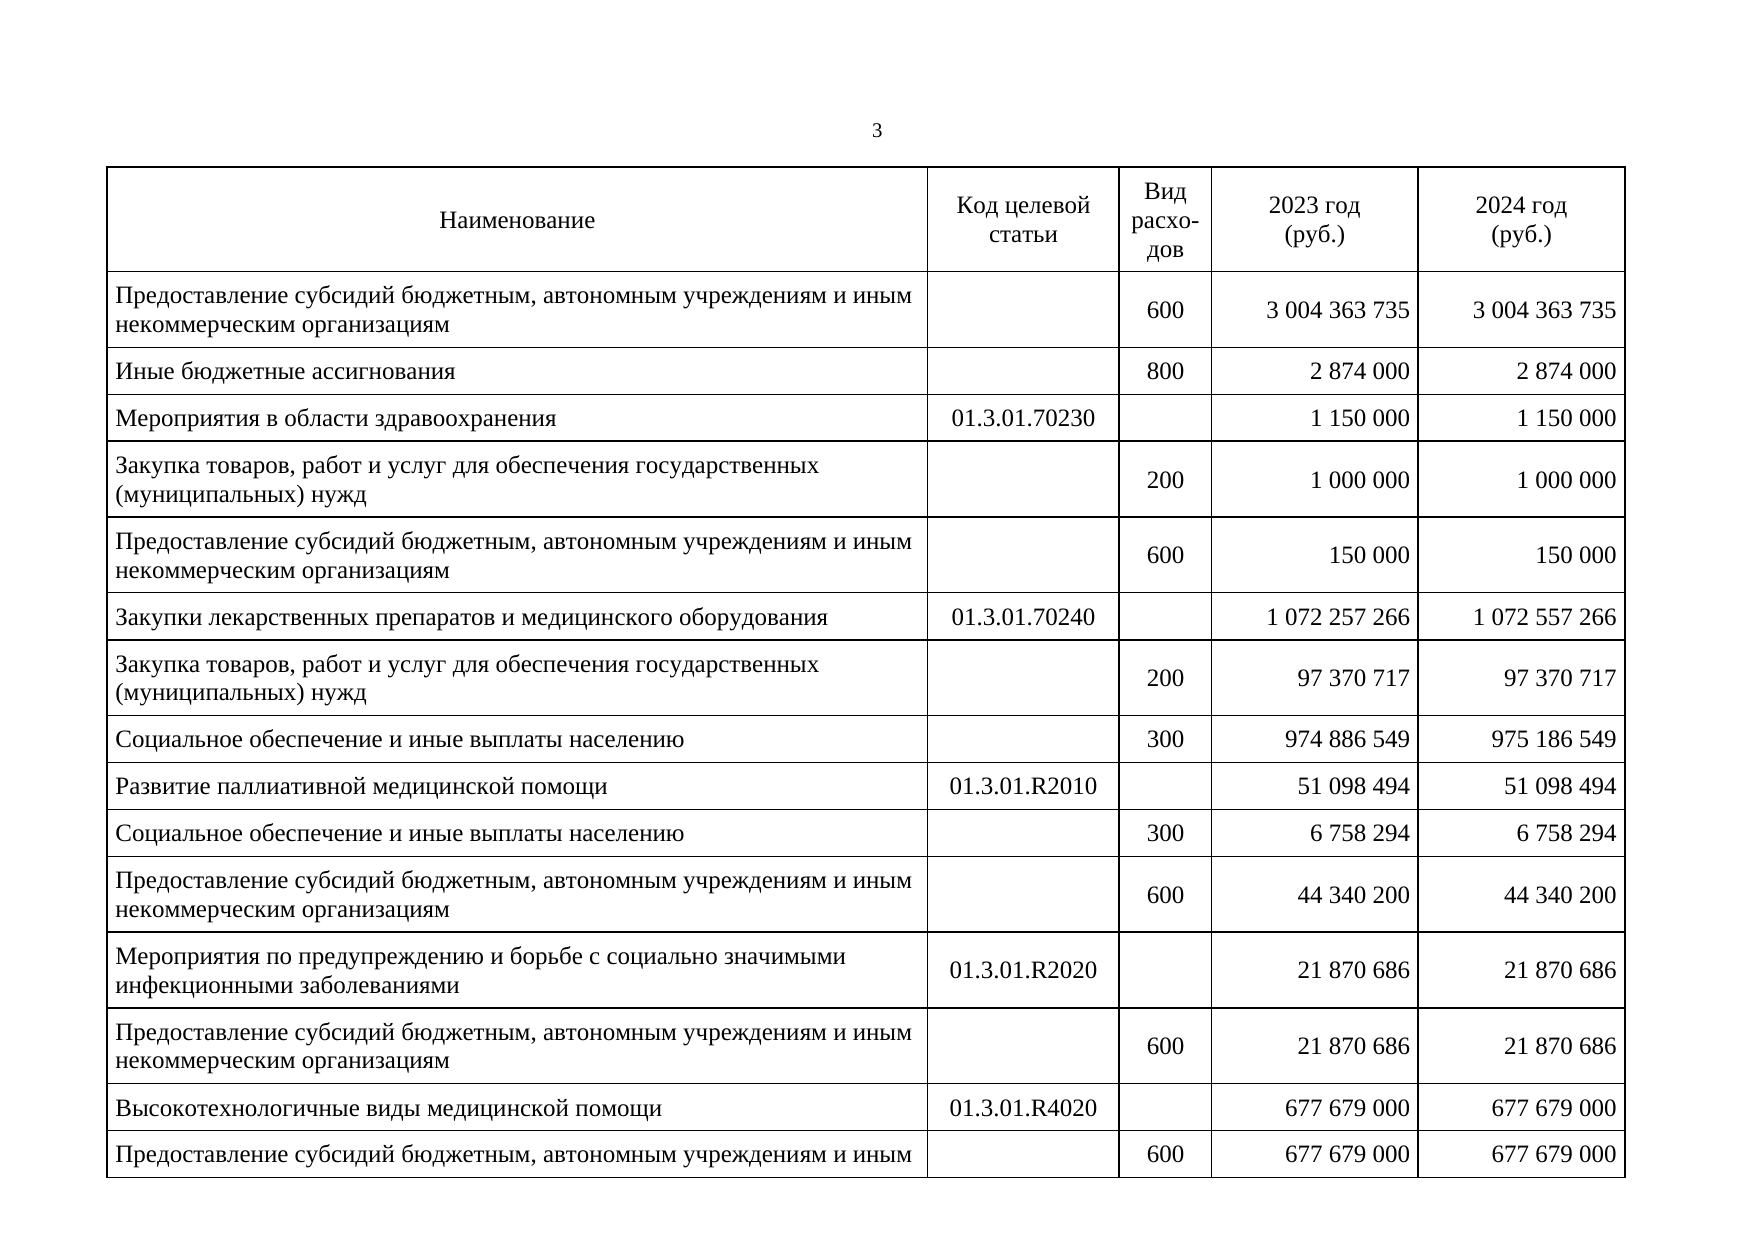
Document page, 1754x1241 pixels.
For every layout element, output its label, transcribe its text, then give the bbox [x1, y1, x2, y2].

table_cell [108, 1131, 927, 1177]
table_cell 21 870 686 [1212, 933, 1417, 1007]
table_cell 974 886 549 [1212, 716, 1417, 762]
table_cell 200 [1120, 641, 1211, 714]
table_header Код целевой статьи [928, 168, 1118, 271]
table_cell [1120, 593, 1211, 639]
table_cell 677 679 000 [1212, 1131, 1417, 1177]
table_cell 800 [1120, 348, 1211, 393]
table_cell 600 [1120, 1131, 1211, 1177]
table_cell [928, 1009, 1118, 1083]
table_cell [1120, 1084, 1211, 1130]
table_cell 1 072 557 266 [1419, 593, 1624, 639]
table_cell 44 340 200 [1212, 857, 1417, 931]
table_cell 1 150 000 [1419, 395, 1624, 440]
table_cell 677 679 000 [1419, 1131, 1624, 1177]
table_cell 300 [1120, 810, 1211, 856]
table_cell 300 [1120, 716, 1211, 762]
table_cell 21 870 686 [1212, 1009, 1417, 1083]
table_cell 01.3.01.70240 [928, 593, 1118, 639]
table_cell 21 870 686 [1419, 1009, 1624, 1083]
table_cell [928, 716, 1118, 762]
table_cell [928, 641, 1118, 714]
table_cell Мероприятия в области здравоохранения [108, 395, 927, 440]
table_cell Иные бюджетные ассигнования [108, 348, 927, 393]
table_cell [928, 857, 1118, 931]
table_cell 975 186 549 [1419, 716, 1624, 762]
table_cell 2 874 000 [1419, 348, 1624, 393]
table_cell 97 370 717 [1419, 641, 1624, 714]
table_cell [928, 810, 1118, 856]
table_cell 677 679 000 [1212, 1084, 1417, 1130]
table_cell 150 000 [1419, 518, 1624, 592]
table_cell 3 004 363 735 [1212, 272, 1417, 346]
table_cell Закупки лекарственных препаратов и медицинского оборудования [108, 593, 927, 639]
table_cell Предоставление субсидий бюджетным, автономным учреждениям и иным некоммерческим организациям [108, 272, 927, 346]
table_cell Социальное обеспечение и иные выплаты населению [108, 716, 927, 762]
table_cell Предоставление субсидий бюджетным, автономным учреждениям и иным некоммерческим организациям [108, 857, 927, 931]
table_cell [1120, 395, 1211, 440]
table_cell 150 000 [1212, 518, 1417, 592]
table_cell 1 000 000 [1419, 442, 1624, 516]
table_cell 6 758 294 [1212, 810, 1417, 856]
table_cell 01.3.01.70230 [928, 395, 1118, 440]
table_cell 01.3.01.R2020 [928, 933, 1118, 1007]
table_cell 677 679 000 [1419, 1084, 1624, 1130]
table_cell [928, 518, 1118, 592]
table_cell [928, 348, 1118, 393]
table_cell [928, 442, 1118, 516]
table_cell 44 340 200 [1419, 857, 1624, 931]
table_header 2023 год (руб.) [1212, 168, 1417, 271]
table_cell 6 758 294 [1419, 810, 1624, 856]
table_cell Закупка товаров, работ и услуг для обеспечения государственных (муниципальных) нужд [108, 641, 927, 714]
table_cell 1 072 257 266 [1212, 593, 1417, 639]
table_cell 01.3.01.R4020 [928, 1084, 1118, 1130]
table_header Наименование [108, 168, 927, 271]
table_cell Закупка товаров, работ и услуг для обеспечения государственных (муниципальных) нужд [108, 442, 927, 516]
table_cell 3 004 363 735 [1419, 272, 1624, 346]
table_cell 01.3.01.R2010 [928, 763, 1118, 808]
table_cell [928, 272, 1118, 346]
table_cell Предоставление субсидий бюджетным, автономным учреждениям и иным некоммерческим организациям [108, 518, 927, 592]
table_cell Мероприятия по предупреждению и борьбе с социально значимыми инфекционными заболеваниями [108, 933, 927, 1007]
table_cell 600 [1120, 857, 1211, 931]
table_cell [928, 1131, 1118, 1177]
table_cell 600 [1120, 518, 1211, 592]
table_cell [1120, 763, 1211, 808]
table_cell Развитие паллиативной медицинской помощи [108, 763, 927, 808]
table_cell 200 [1120, 442, 1211, 516]
table_cell 21 870 686 [1419, 933, 1624, 1007]
table_cell 600 [1120, 272, 1211, 346]
table_cell 2 874 000 [1212, 348, 1417, 393]
table_cell 51 098 494 [1212, 763, 1417, 808]
table_header Вид расхо- дов [1120, 168, 1211, 271]
table_cell 1 000 000 [1212, 442, 1417, 516]
table_cell Социальное обеспечение и иные выплаты населению [108, 810, 927, 856]
table_cell 97 370 717 [1212, 641, 1417, 714]
table_cell Предоставление субсидий бюджетным, автономным учреждениям и иным некоммерческим организациям [108, 1009, 927, 1083]
table_cell 51 098 494 [1419, 763, 1624, 808]
table_cell [1120, 933, 1211, 1007]
table_cell 1 150 000 [1212, 395, 1417, 440]
table_header 2024 год (руб.) [1419, 168, 1624, 271]
table_cell Высокотехнологичные виды медицинской помощи [108, 1084, 927, 1130]
table_cell 600 [1120, 1009, 1211, 1083]
